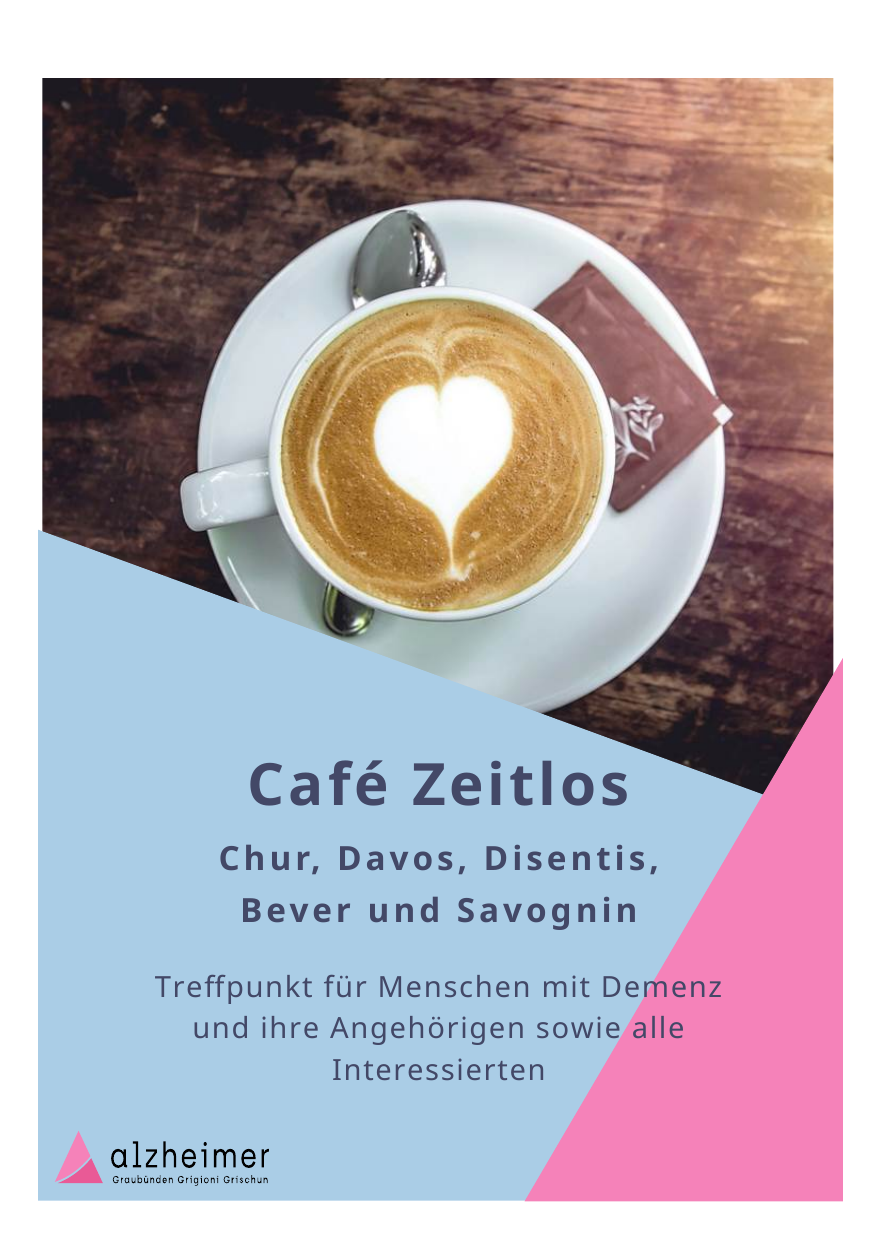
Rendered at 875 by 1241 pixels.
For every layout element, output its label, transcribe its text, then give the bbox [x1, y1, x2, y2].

text Chur, Davos, Disentis, [106, 834, 771, 880]
subtitle Treffpunkt für Menschen mit Demenz [106, 964, 771, 1006]
text Bever und Savognin [106, 887, 771, 932]
subtitle und ihre Angehörigen sowie alle [106, 1006, 771, 1047]
subtitle Interessierten [106, 1047, 771, 1089]
picture [42, 78, 834, 778]
text Café Zeitlos [106, 743, 771, 823]
